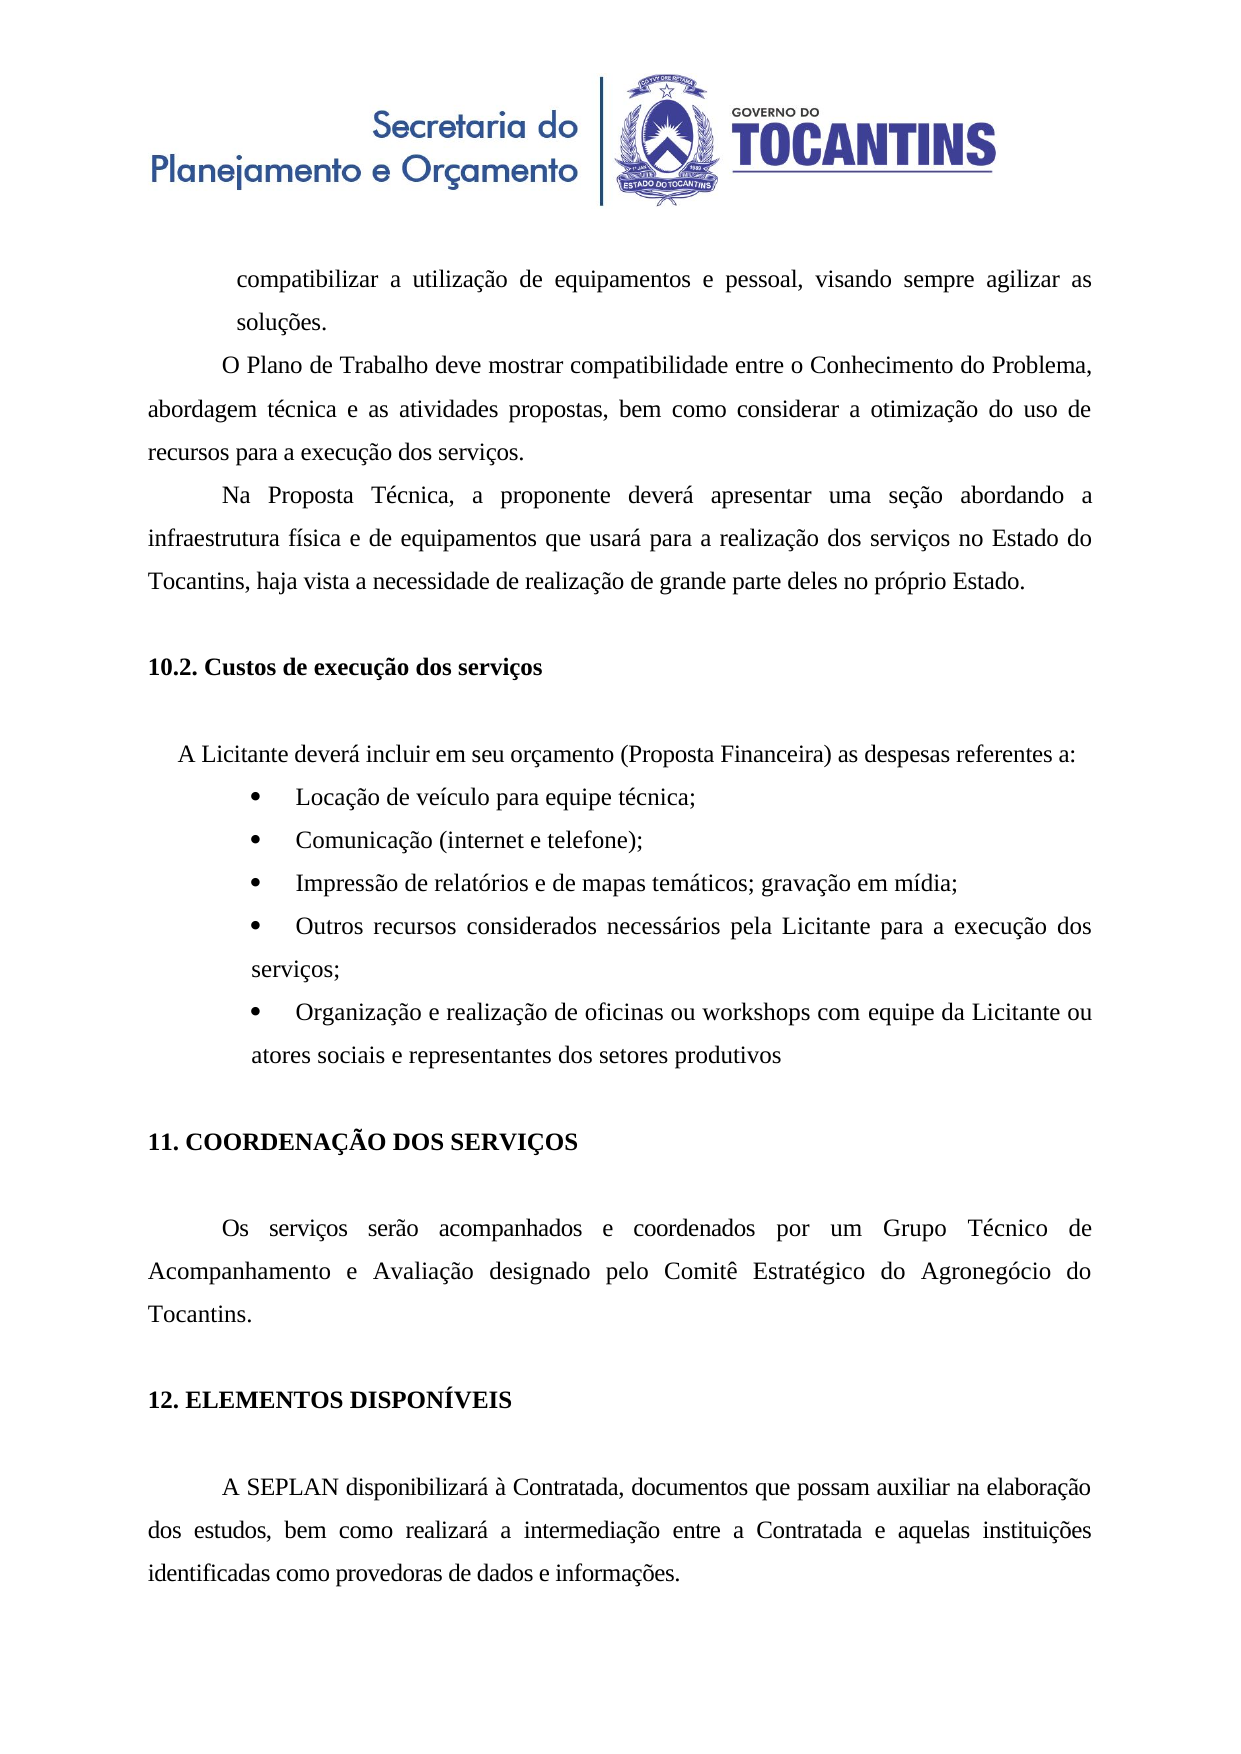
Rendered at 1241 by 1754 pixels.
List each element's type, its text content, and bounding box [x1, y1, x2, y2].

subtitle 10.2. Custos de execução dos serviços [148, 652, 1092, 681]
list Locação de veículo para equipe técnica; [251, 782, 1092, 811]
text Na Proposta Técnica, a proponente deverá apresentar uma seção abordando a infraestrutura física e de equipamentos que usará para a realização dos serviços no Estado do Tocantins, haja vista a necessidade de realização de grande parte deles no próprio Estado. [148, 480, 1092, 595]
picture [147, 73, 1000, 209]
list Comunicação (internet e telefone); [251, 825, 1092, 854]
list Impressão de relatórios e de mapas temáticos; gravação em mídia; [251, 868, 1092, 897]
list Outros recursos considerados necessários pela Licitante para a execução dos serviços; [251, 911, 1092, 983]
subtitle 11. COORDENAÇÃO DOS SERVIÇOS [148, 1127, 1092, 1156]
text A SEPLAN disponibilizará à Contratada, documentos que possam auxiliar na elaboração dos estudos, bem como realizará a intermediação entre a Contratada e aquelas instituições identificadas como provedoras de dados e informações. [148, 1472, 1092, 1587]
text A Licitante deverá incluir em seu orçamento (Proposta Financeira) as despesas referentes a: [148, 739, 1092, 767]
text O Plano de Trabalho deve mostrar compatibilidade entre o Conhecimento do Problema, abordagem técnica e as atividades propostas, bem como considerar a otimização do uso de recursos para a execução dos serviços. [148, 351, 1092, 466]
text Os serviços serão acompanhados e coordenados por um Grupo Técnico de Acompanhamento e Avaliação designado pelo Comitê Estratégico do Agronegócio do Tocantins. [148, 1213, 1092, 1328]
subtitle 12. ELEMENTOS DISPONÍVEIS [148, 1386, 1092, 1414]
list Organização e realização de oficinas ou workshops com equipe da Licitante ou atores sociais e representantes dos setores produtivos [251, 997, 1092, 1069]
